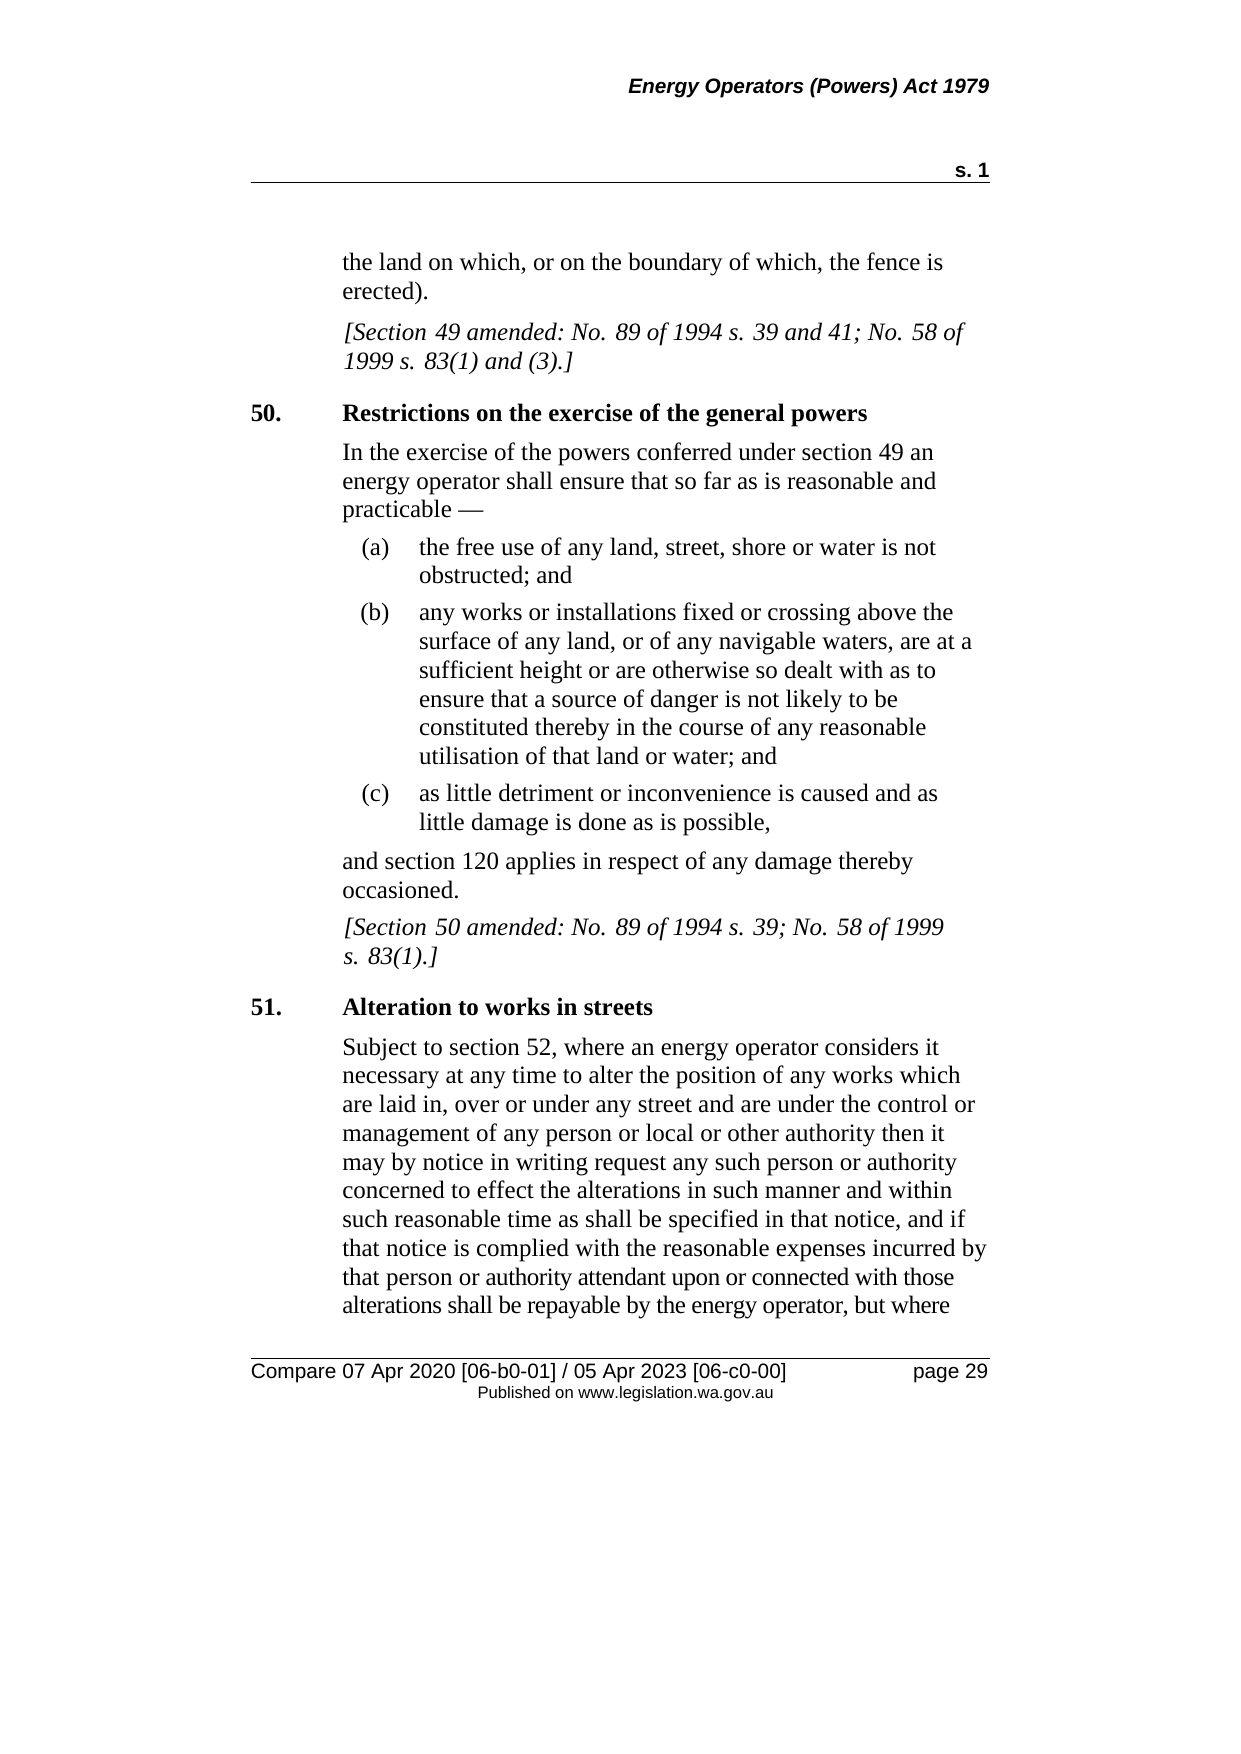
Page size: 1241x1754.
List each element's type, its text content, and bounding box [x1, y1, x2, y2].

text [Section 49 amended: No. 89 of 1994 s. 39 and 41; No. 58 of 1999 s. 83(1) and (3).] [251, 317, 990, 375]
subtitle 51. Alteration to works in streets [251, 992, 990, 1021]
text In the exercise of the powers conferred under section 49 an energy operator shall ensure that so far as is reasonable and practicable — [251, 437, 990, 523]
subtitle 50. Restrictions on the exercise of the general powers [251, 398, 990, 427]
text and section 120 applies in respect of any damage thereby occasioned. [251, 846, 990, 904]
text (b) any works or installations fixed or crossing above the surface of any land, or of any navigable waters, are at a sufficient height or are otherwise so dealt with as to ensure that a source of danger is not likely to be constituted thereby in the course of any reasonable utilisation of that land or water; and [251, 597, 990, 770]
text [Section 50 amended: No. 89 of 1994 s. 39; No. 58 of 1999 s. 83(1).] [251, 912, 990, 969]
text (a) the free use of any land, street, shore or water is not obstructed; and [251, 532, 990, 589]
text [251, 1032, 990, 1319]
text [251, 247, 990, 305]
text (c) as little detriment or inconvenience is caused and as little damage is done as is possible, [251, 778, 990, 836]
